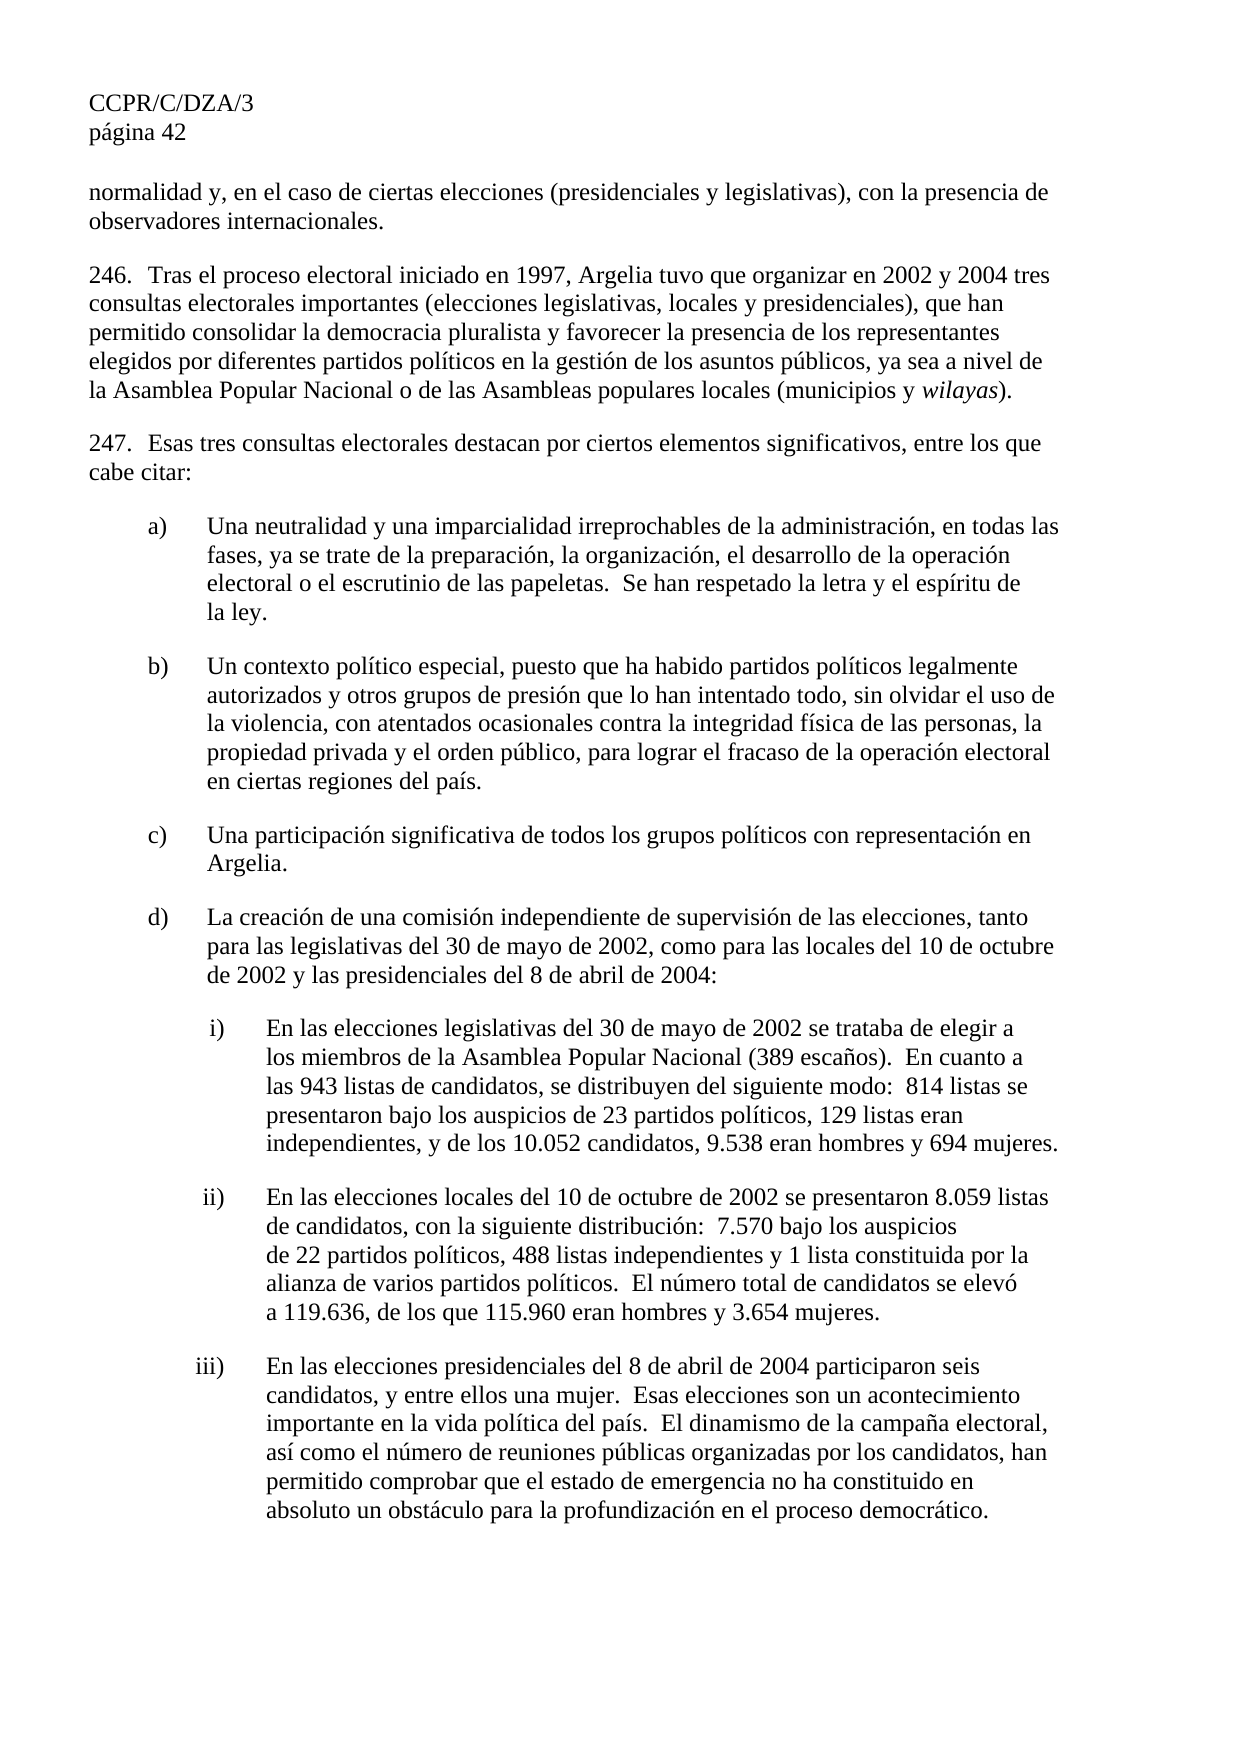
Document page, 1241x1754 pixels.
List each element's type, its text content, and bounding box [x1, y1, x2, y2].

text a) Una neutralidad y una imparcialidad irreprochables de la administración, en todas las fases, ya se trate de la preparación, la organización, el desarrollo de la operación electoral o el escrutinio de las papeletas. Se han respetado la letra y el espíritu de la ley. [148, 511, 1063, 626]
text i) En las elecciones legislativas del 30 de mayo de 2002 se trataba de elegir a los miembros de la Asamblea Popular Nacional (389 escaños). En cuanto a las 943 listas de candidatos, se distribuyen del siguiente modo: 814 listas se presentaron bajo los auspicios de 23 partidos políticos, 129 listas eran independientes, y de los 10.052 candidatos, 9.538 eran hombres y 694 mujeres. [88, 1013, 1063, 1157]
text 247. Esas tres consultas electorales destacan por ciertos elementos significativos, entre los que cabe citar: [88, 428, 1063, 486]
text 246. Tras el proceso electoral iniciado en 1997, Argelia tuvo que organizar en 2002 y 2004 tres consultas electorales importantes (elecciones legislativas, locales y presidenciales), que han permitido consolidar la democracia pluralista y favorecer la presencia de los representantes elegidos por diferentes partidos políticos en la gestión de los asuntos públicos, ya sea a nivel de la Asamblea Popular Nacional o de las Asambleas populares locales (municipios y wilayas). [88, 260, 1063, 403]
text d) La creación de una comisión independiente de supervisión de las elecciones, tanto para las legislativas del 30 de mayo de 2002, como para las locales del 10 de octubre de 2002 y las presidenciales del 8 de abril de 2004: [148, 902, 1063, 988]
text iii) En las elecciones presidenciales del 8 de abril de 2004 participaron seis candidatos, y entre ellos una mujer. Esas elecciones son un acontecimiento importante en la vida política del país. El dinamismo de la campaña electoral, así como el número de reuniones públicas organizadas por los candidatos, han permitido comprobar que el estado de emergencia no ha constituido en absoluto un obstáculo para la profundización en el proceso democrático. [88, 1351, 1063, 1523]
text c) Una participación significativa de todos los grupos políticos con representación en Argelia. [148, 820, 1063, 877]
text b) Un contexto político especial, puesto que ha habido partidos políticos legalmente autorizados y otros grupos de presión que lo han intentado todo, sin olvidar el uso de la violencia, con atentados ocasionales contra la integridad física de las personas, la propiedad privada y el orden público, para lograr el fracaso de la operación electoral en ciertas regiones del país. [148, 651, 1063, 795]
text ii) En las elecciones locales del 10 de octubre de 2002 se presentaron 8.059 listas de candidatos, con la siguiente distribución: 7.570 bajo los auspicios de 22 partidos políticos, 488 listas independientes y 1 lista constituida por la alianza de varios partidos políticos. El número total de candidatos se elevó a 119.636, de los que 115.960 eran hombres y 3.654 mujeres. [88, 1182, 1063, 1326]
